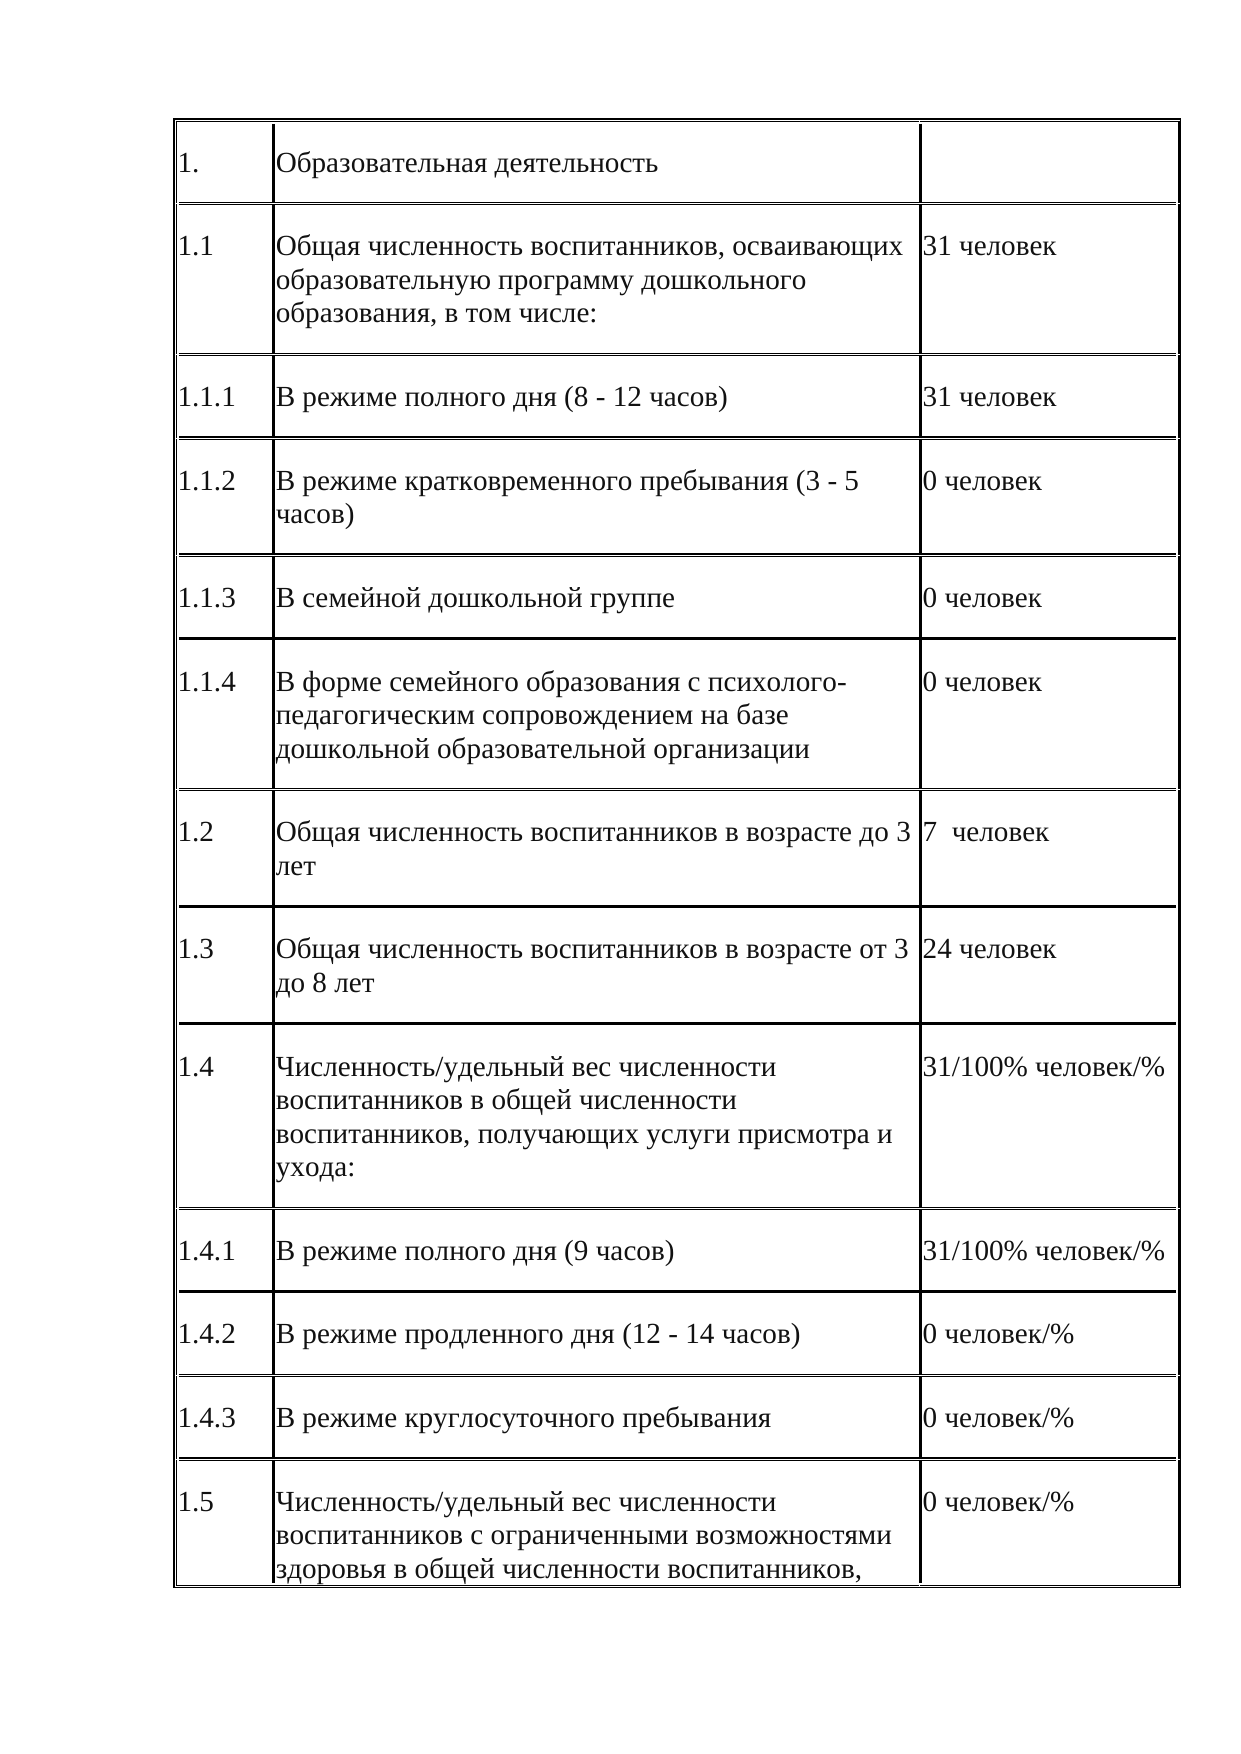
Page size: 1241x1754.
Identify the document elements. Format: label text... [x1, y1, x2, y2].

table_cell 31/100% человек/% [922, 1022, 1178, 1206]
table_cell 1.4.3 [175, 1374, 273, 1457]
table_cell 24 человек [922, 905, 1178, 1022]
table_cell 1.1 [175, 202, 273, 352]
table_cell В режиме кратковременного пребывания (3 - 5 часов) [275, 440, 919, 553]
table_cell 0 человек/% [920, 1457, 1179, 1584]
table_cell В режиме полного дня (8 - 12 часов) [275, 356, 919, 436]
table_cell Численность/удельный вес численности воспитанников в общей численности воспитанников, получающих услуги присмотра и ухода: [275, 1025, 919, 1206]
table_cell 7 человек [920, 788, 1179, 905]
table_cell 0 человек [922, 436, 1179, 553]
table_cell 1.5 [177, 1457, 273, 1584]
table_cell В режиме полного дня (9 часов) [275, 1210, 919, 1290]
table_cell 31 человек [922, 353, 1179, 436]
table_cell 1.4.1 [177, 1206, 272, 1290]
table_cell 31 человек [920, 202, 1179, 352]
table_cell 1.3 [177, 905, 272, 1022]
table_cell Общая численность воспитанников, осваивающих образовательную программу дошкольного образования, в том числе: [275, 205, 919, 352]
table_cell 0 человек [922, 553, 1179, 637]
table_cell 1.1.3 [177, 553, 272, 637]
table_cell Общая численность воспитанников в возрасте до 3 лет [275, 791, 919, 905]
table_cell 1. [177, 122, 273, 202]
table_cell В режиме продленного дня (12 - 14 часов) [275, 1293, 919, 1374]
table_cell 1.2 [175, 788, 273, 905]
table_cell 0 человек/% [922, 1290, 1178, 1374]
table_cell [920, 122, 1178, 202]
table_cell Общая численность воспитанников в возрасте от 3 до 8 лет [275, 908, 919, 1022]
table_cell Образовательная деятельность [273, 120, 920, 202]
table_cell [273, 1461, 920, 1584]
table_cell 0 человек [922, 637, 1178, 788]
table_cell 31/100% человек/% [922, 1206, 1179, 1290]
table_cell 0 человек/% [920, 1374, 1179, 1457]
table_cell 1.4.2 [177, 1290, 272, 1374]
table_cell В форме семейного образования с психолого-педагогическим сопровождением на базе дошкольной образовательной организации [275, 640, 919, 788]
table_cell 1.1.4 [177, 637, 272, 788]
table_cell В семейной дошкольной группе [275, 557, 919, 637]
table_cell 1.1.1 [177, 353, 272, 436]
table_cell 1.4 [177, 1022, 272, 1206]
table_cell 1.1.2 [177, 436, 272, 553]
table_cell В режиме круглосуточного пребывания [275, 1377, 919, 1457]
